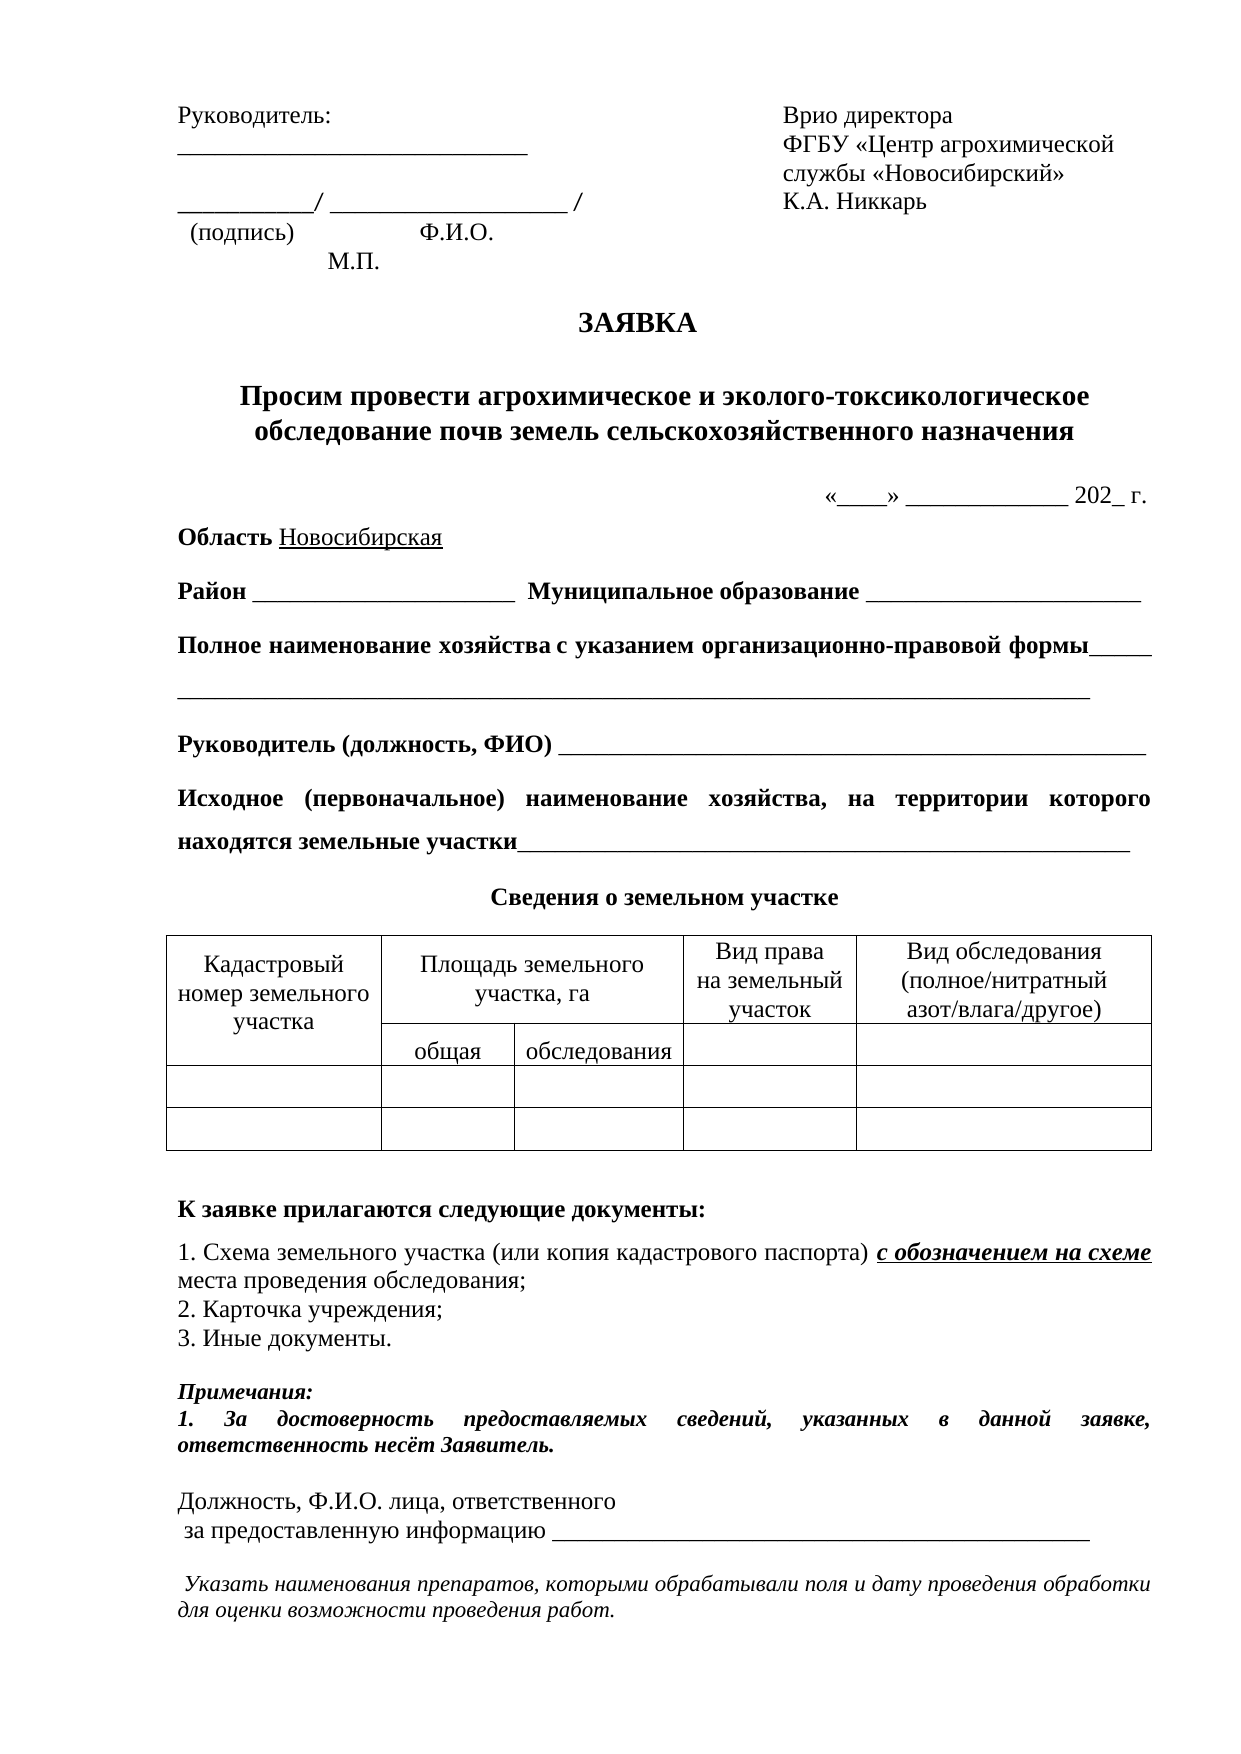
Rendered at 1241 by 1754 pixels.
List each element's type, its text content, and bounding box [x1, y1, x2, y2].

text Руководитель (должность, ФИО) _______________________________________________ [177, 729, 1152, 758]
table_cell общая [382, 1024, 514, 1065]
table_header Руководитель: ____________________________ ___________/ ___________________ / (подпись) Ф.И.О. М.П. [166, 100, 771, 274]
table_cell [382, 1108, 514, 1149]
text Исходное (первоначальное) наименование хозяйства, на территории которого находятся земельные участки_________________________________________________ [177, 783, 1152, 855]
table_cell [684, 1108, 856, 1149]
text 1. За достоверность предоставляемых сведений, указанных в данной заявке, ответственность несёт Заявитель. [177, 1404, 1152, 1457]
table_cell [857, 1108, 1151, 1149]
table_cell [167, 1108, 381, 1149]
text Примечания: [177, 1378, 1152, 1404]
text Должность, Ф.И.О. лица, ответственного [177, 1486, 1152, 1515]
text Указать наименования препаратов, которыми обрабатывали поля и дату проведения обработки для оценки возможности проведения работ. [177, 1570, 1152, 1623]
text К заявке прилагаются следующие документы: [177, 1194, 1152, 1222]
table_header Кадастровый номер земельного участка [167, 936, 381, 1065]
table_cell [167, 1066, 381, 1107]
table_header Врио директора ФГБУ «Центр агрохимической службы «Новосибирский» К.А. Никкарь [771, 100, 1214, 274]
table_cell [684, 1024, 856, 1065]
text 2. Карточка учреждения; [177, 1294, 1152, 1323]
table_cell [382, 1066, 514, 1107]
text Район _____________________ Муниципальное образование ______________________ [177, 576, 1152, 605]
text Область Новосибирская [177, 522, 1152, 551]
text ЗАЯВКА [177, 302, 1097, 341]
table_header Вид обследования (полное/нитратный азот/влага/другое) [857, 936, 1151, 1023]
table_cell [515, 1108, 683, 1149]
table_cell [684, 1066, 856, 1107]
table_cell [515, 1066, 683, 1107]
text «____» _____________ 202_ г. [177, 448, 1152, 510]
text 1. Схема земельного участка (или копия кадастрового паспорта) с обозначением на схеме места проведения обследования; [177, 1237, 1152, 1294]
text Сведения о земельном участке [177, 882, 1152, 910]
table_cell обследования [515, 1024, 683, 1065]
text 3. Иные документы. [177, 1323, 1152, 1352]
table_header Вид права на земельный участок [684, 936, 856, 1023]
text за предоставленную информацию ___________________________________________ [177, 1515, 1152, 1543]
table_cell [857, 1066, 1151, 1107]
text Просим провести агрохимическое и эколого-токсикологическое обследование почв земель сельскохозяйственного назначения [177, 378, 1152, 448]
table_header Площадь земельного участка, га [382, 936, 683, 1023]
table_cell [857, 1024, 1151, 1065]
text Полное наименование хозяйства с указанием организационно-правовой формы_____ _________________________________________________________________________ [177, 630, 1152, 702]
